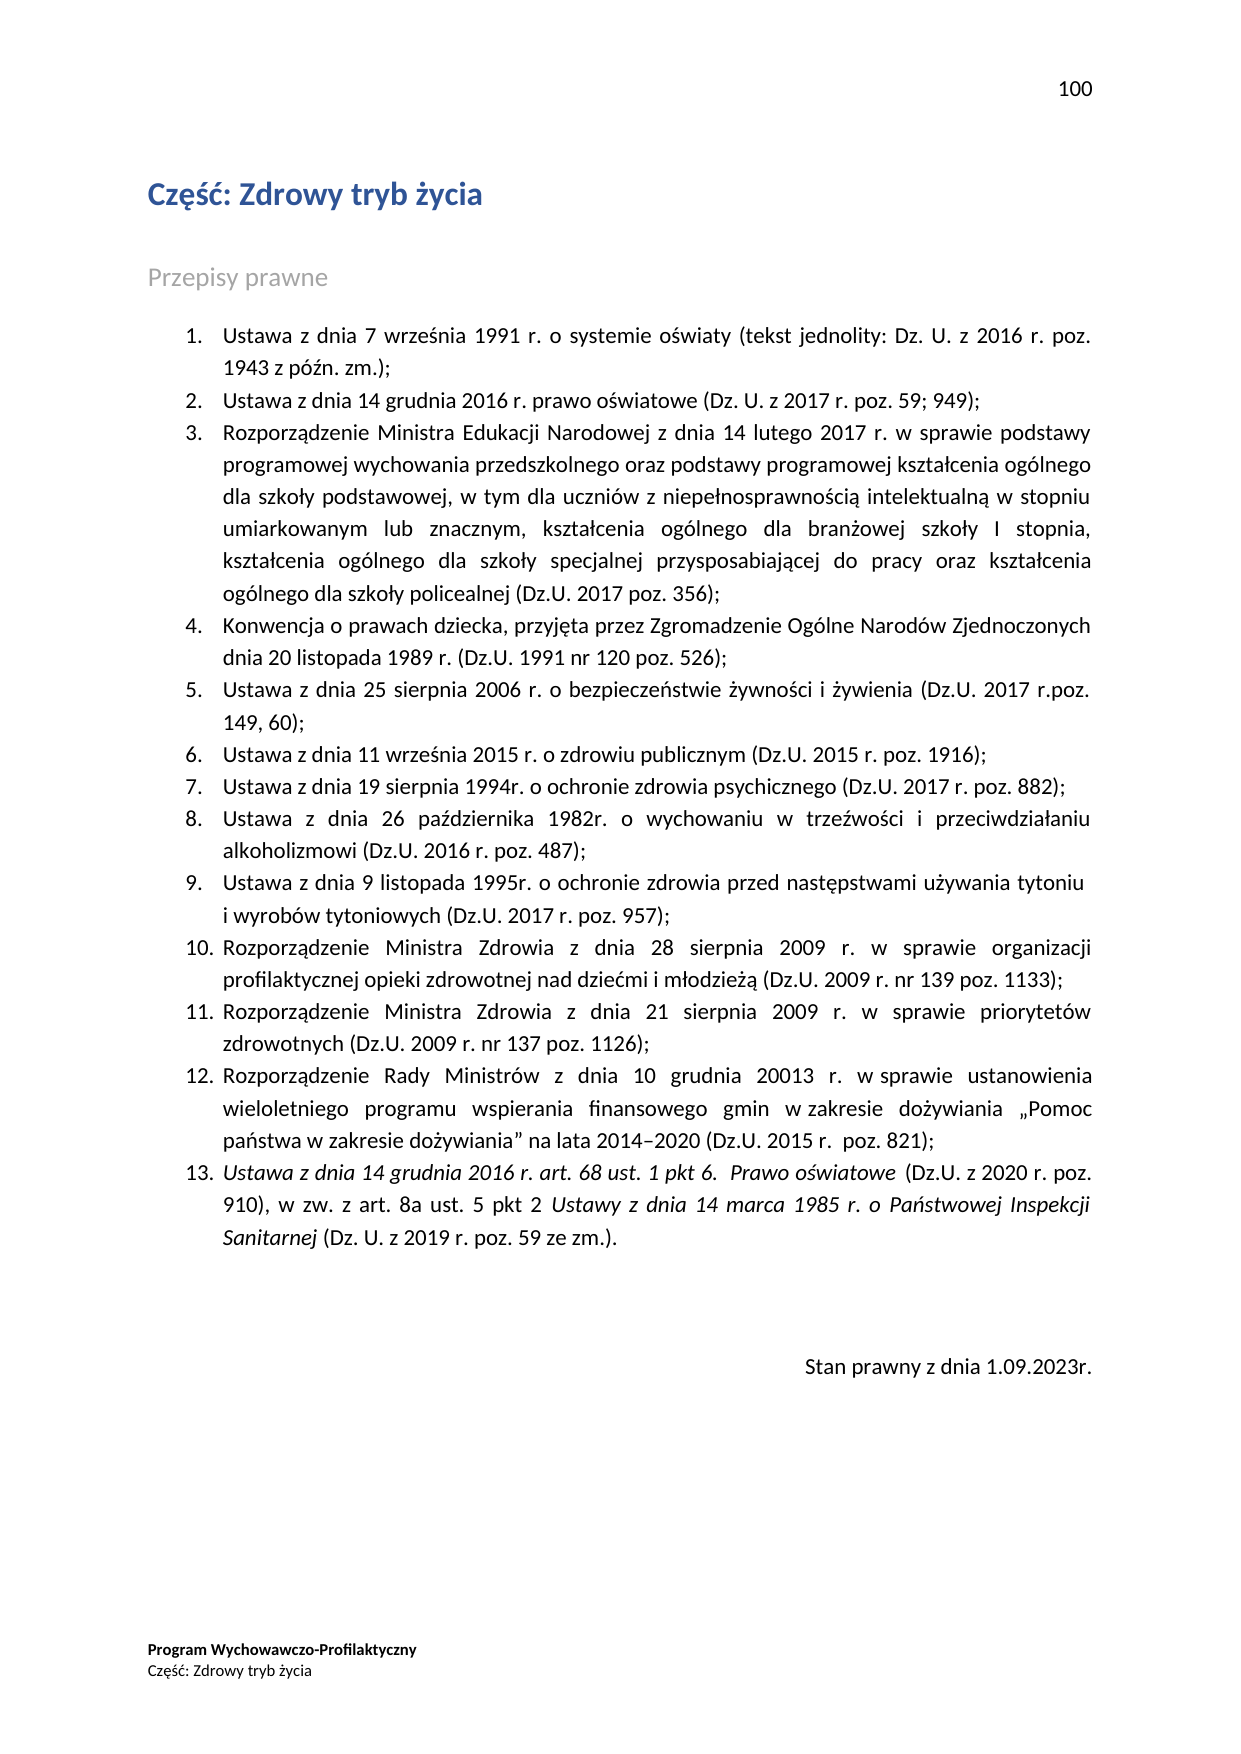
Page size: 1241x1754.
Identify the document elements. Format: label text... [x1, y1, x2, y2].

list Ustawa z dnia 19 sierpnia 1994r. o ochronie zdrowia psychicznego (Dz.U. 2017 r. poz. 882); [185, 772, 1092, 800]
text Stan prawny z dnia 1.09.2023r. [148, 1352, 1092, 1381]
text Część: Zdrowy tryb życia [148, 173, 1092, 213]
list Ustawa z dnia 7 września 1991 r. o systemie oświaty (tekst jednolity: Dz. U. z 2016 r. poz. 1943 z późn. zm.); [185, 321, 1092, 382]
list Konwencja o prawach dziecka, przyjęta przez Zgromadzenie Ogólne Narodów Zjednoczonych dnia 20 listopada 1989 r. (Dz.U. 1991 nr 120 poz. 526); [185, 611, 1092, 671]
list Rozporządzenie Rady Ministrów z dnia 10 grudnia 20013 r. w sprawie ustanowienia wieloletniego programu wspierania finansowego gmin w zakresie dożywiania „Pomoc państwa w zakresie dożywiania” na lata 2014–2020 (Dz.U. 2015 r. poz. 821); [185, 1062, 1092, 1154]
list Ustawa z dnia 9 listopada 1995r. o ochronie zdrowia przed następstwami używania tytoniu i wyrobów tytoniowych (Dz.U. 2017 r. poz. 957); [185, 868, 1092, 929]
list Ustawa z dnia 14 grudnia 2016 r. prawo oświatowe (Dz. U. z 2017 r. poz. 59; 949); [185, 386, 1092, 414]
list Ustawa z dnia 25 sierpnia 2006 r. o bezpieczeństwie żywności i żywienia (Dz.U. 2017 r.poz. 149, 60); [185, 675, 1092, 736]
text Przepisy prawne [148, 260, 1092, 321]
list Rozporządzenie Ministra Zdrowia z dnia 28 sierpnia 2009 r. w sprawie organizacji profilaktycznej opieki zdrowotnej nad dziećmi i młodzieżą (Dz.U. 2009 r. nr 139 poz. 1133); [185, 933, 1092, 993]
list Rozporządzenie Ministra Zdrowia z dnia 21 sierpnia 2009 r. w sprawie priorytetów zdrowotnych (Dz.U. 2009 r. nr 137 poz. 1126); [185, 997, 1092, 1057]
list Rozporządzenie Ministra Edukacji Narodowej z dnia 14 lutego 2017 r. w sprawie podstawy programowej wychowania przedszkolnego oraz podstawy programowej kształcenia ogólnego dla szkoły podstawowej, w tym dla uczniów z niepełnosprawnością intelektualną w stopniu umiarkowanym lub znacznym, kształcenia ogólnego dla branżowej szkoły I stopnia, kształcenia ogólnego dla szkoły specjalnej przysposabiającej do pracy oraz kształcenia ogólnego dla szkoły policealnej (Dz.U. 2017 poz. 356); [185, 418, 1092, 607]
list Ustawa z dnia 11 września 2015 r. o zdrowiu publicznym (Dz.U. 2015 r. poz. 1916); [185, 740, 1092, 768]
list Ustawa z dnia 14 grudnia 2016 r. art. 68 ust. 1 pkt 6. Prawo oświatowe (Dz.U. z 2020 r. poz. 910), w zw. z art. 8a ust. 5 pkt 2 Ustawy z dnia 14 marca 1985 r. o Państwowej Inspekcji Sanitarnej (Dz. U. z 2019 r. poz. 59 ze zm.). [185, 1158, 1092, 1251]
list Ustawa z dnia 26 października 1982r. o wychowaniu w trzeźwości i przeciwdziałaniu alkoholizmowi (Dz.U. 2016 r. poz. 487); [185, 804, 1092, 864]
